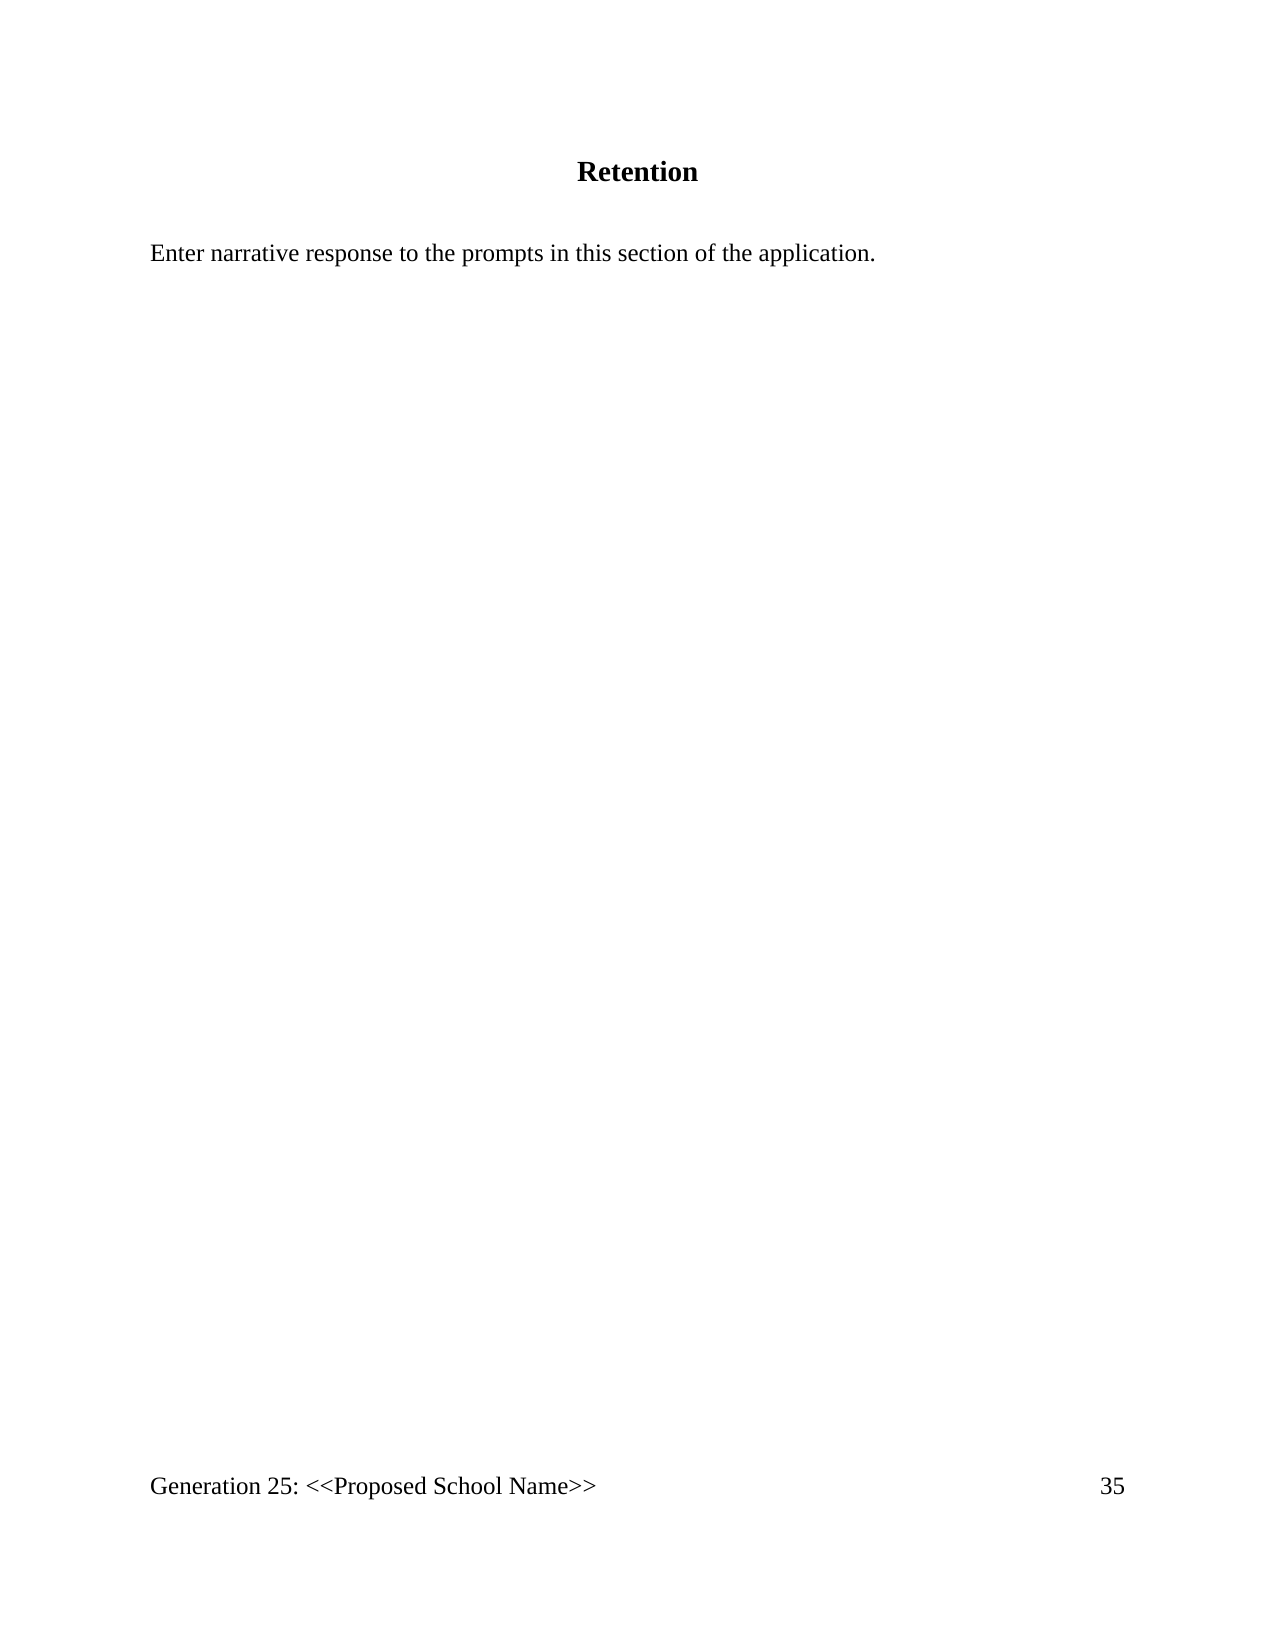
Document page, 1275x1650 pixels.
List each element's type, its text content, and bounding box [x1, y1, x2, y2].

text Enter narrative response to the prompts in this section of the application. [150, 238, 1125, 267]
subtitle Retention [150, 154, 1125, 188]
